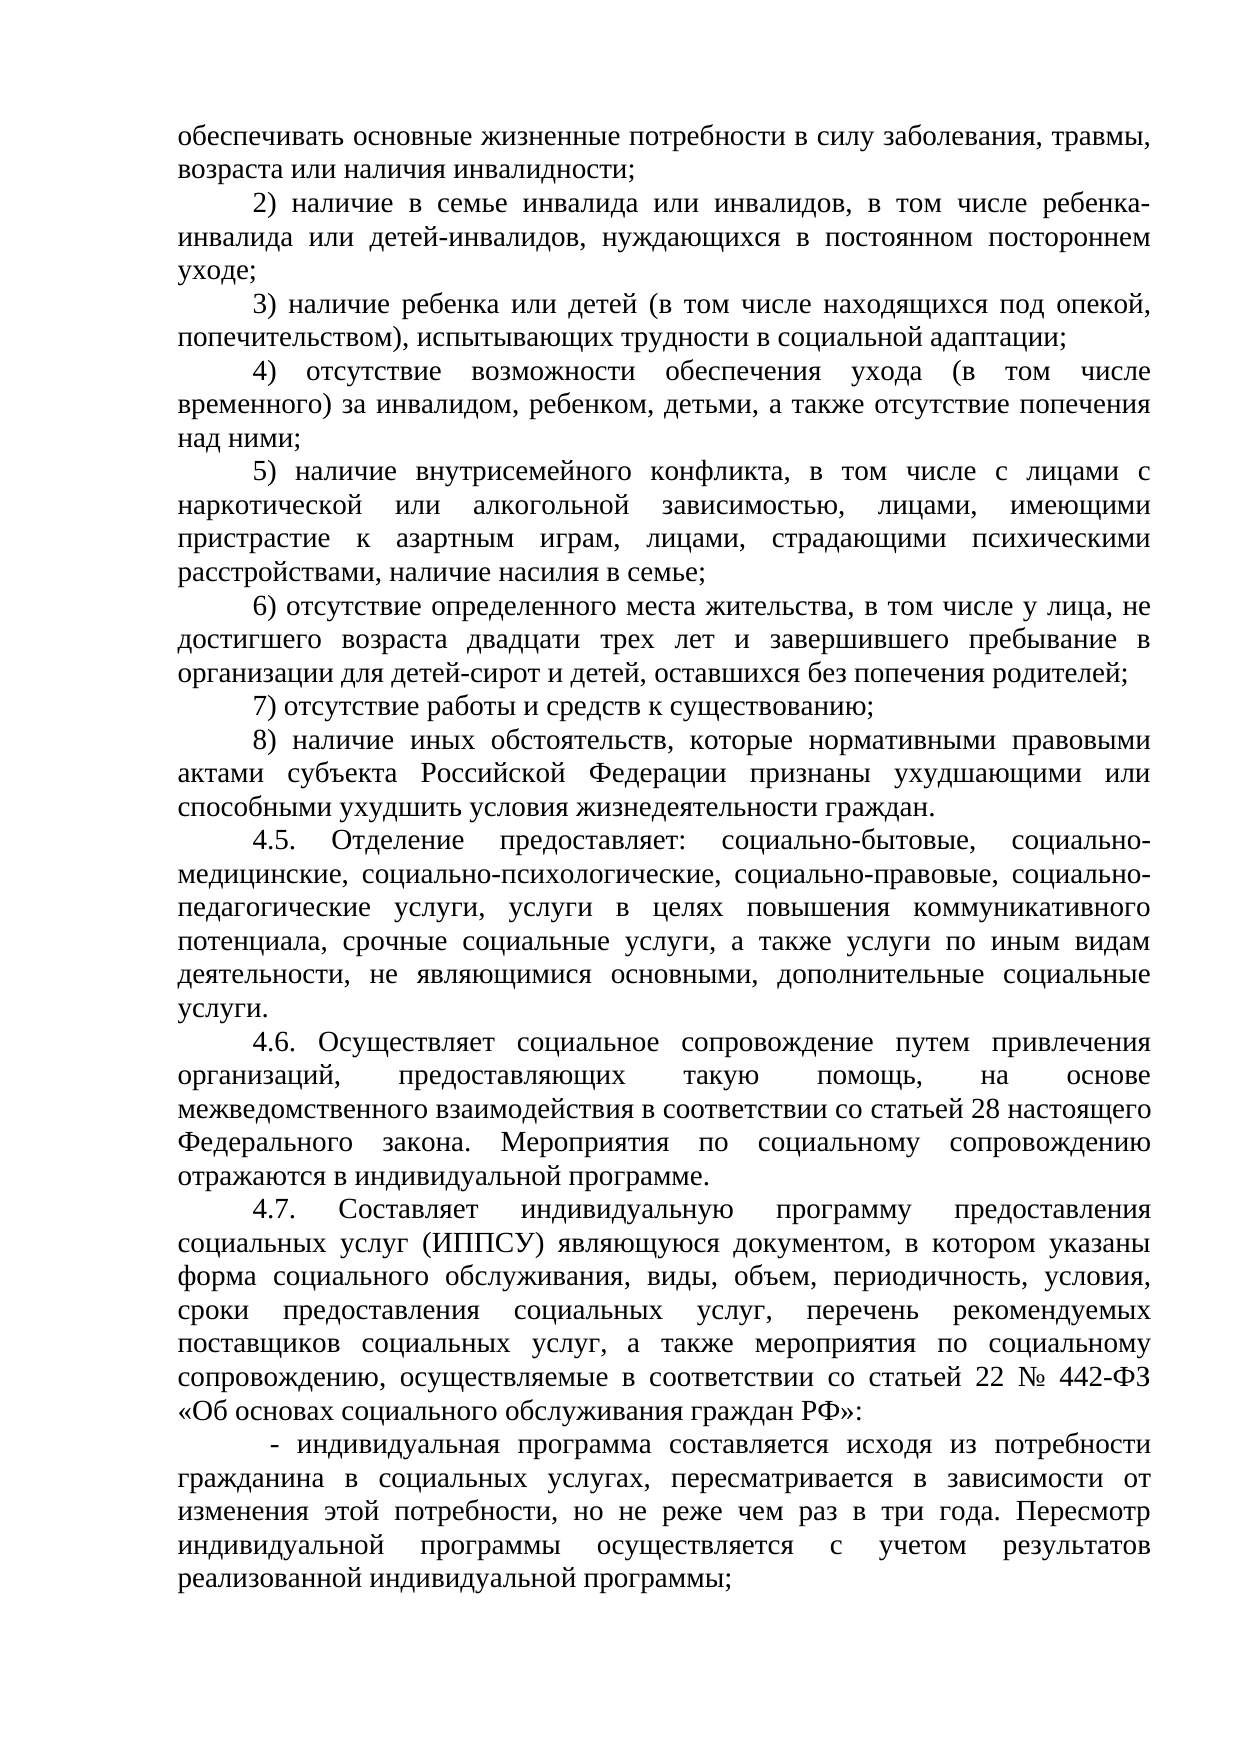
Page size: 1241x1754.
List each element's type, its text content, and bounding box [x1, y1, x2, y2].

text 5) наличие внутрисемейного конфликта, в том числе с лицами с наркотической или алкогольной зависимостью, лицами, имеющими пристрастие к азартным играм, лицами, страдающими психическими расстройствами, наличие насилия в семье; [177, 453, 1152, 588]
text 4.5. Отделение предоставляет: социально-бытовые, социально-медицинские, социально-психологические, социально-правовые, социально-педагогические услуги, услуги в целях повышения коммуникативного потенциала, срочные социальные услуги, а также услуги по иным видам деятельности, не являющимися основными, дополнительные социальные услуги. [177, 822, 1152, 1024]
text 4.6. Осуществляет социальное сопровождение путем привлечения организаций, предоставляющих такую помощь, на основе межведомственного взаимодействия в соответствии со статьей 28 настоящего Федерального закона. Мероприятия по социальному сопровождению отражаются в индивидуальной программе. [177, 1024, 1152, 1191]
text 3) наличие ребенка или детей (в том числе находящихся под опекой, попечительством), испытывающих трудности в социальной адаптации; [177, 286, 1152, 353]
text 7) отсутствие работы и средств к существованию; [177, 688, 1152, 722]
text 4.7. Составляет индивидуальную программу предоставления социальных услуг (ИППСУ) являющуюся документом, в котором указаны форма социального обслуживания, виды, объем, периодичность, условия, сроки предоставления социальных услуг, перечень рекомендуемых поставщиков социальных услуг, а также мероприятия по социальному сопровождению, осуществляемые в соответствии со статьей 22 № 442-ФЗ «Об основах социального обслуживания граждан РФ»: [177, 1191, 1152, 1426]
text 6) отсутствие определенного места жительства, в том числе у лица, не достигшего возраста двадцати трех лет и завершившего пребывание в организации для детей-сирот и детей, оставшихся без попечения родителей; [177, 588, 1152, 688]
text 2) наличие в семье инвалида или инвалидов, в том числе ребенка-инвалида или детей-инвалидов, нуждающихся в постоянном постороннем уходе; [177, 185, 1152, 286]
text 4) отсутствие возможности обеспечения ухода (в том числе временного) за инвалидом, ребенком, детьми, а также отсутствие попечения над ними; [177, 353, 1152, 453]
text - индивидуальная программа составляется исходя из потребности гражданина в социальных услугах, пересматривается в зависимости от изменения этой потребности, но не реже чем раз в три года. Пересмотр индивидуальной программы осуществляется с учетом результатов реализованной индивидуальной программы; [177, 1426, 1152, 1594]
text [177, 118, 1152, 185]
text 8) наличие иных обстоятельств, которые нормативными правовыми актами субъекта Российской Федерации признаны ухудшающими или способными ухудшить условия жизнедеятельности граждан. [177, 722, 1152, 822]
